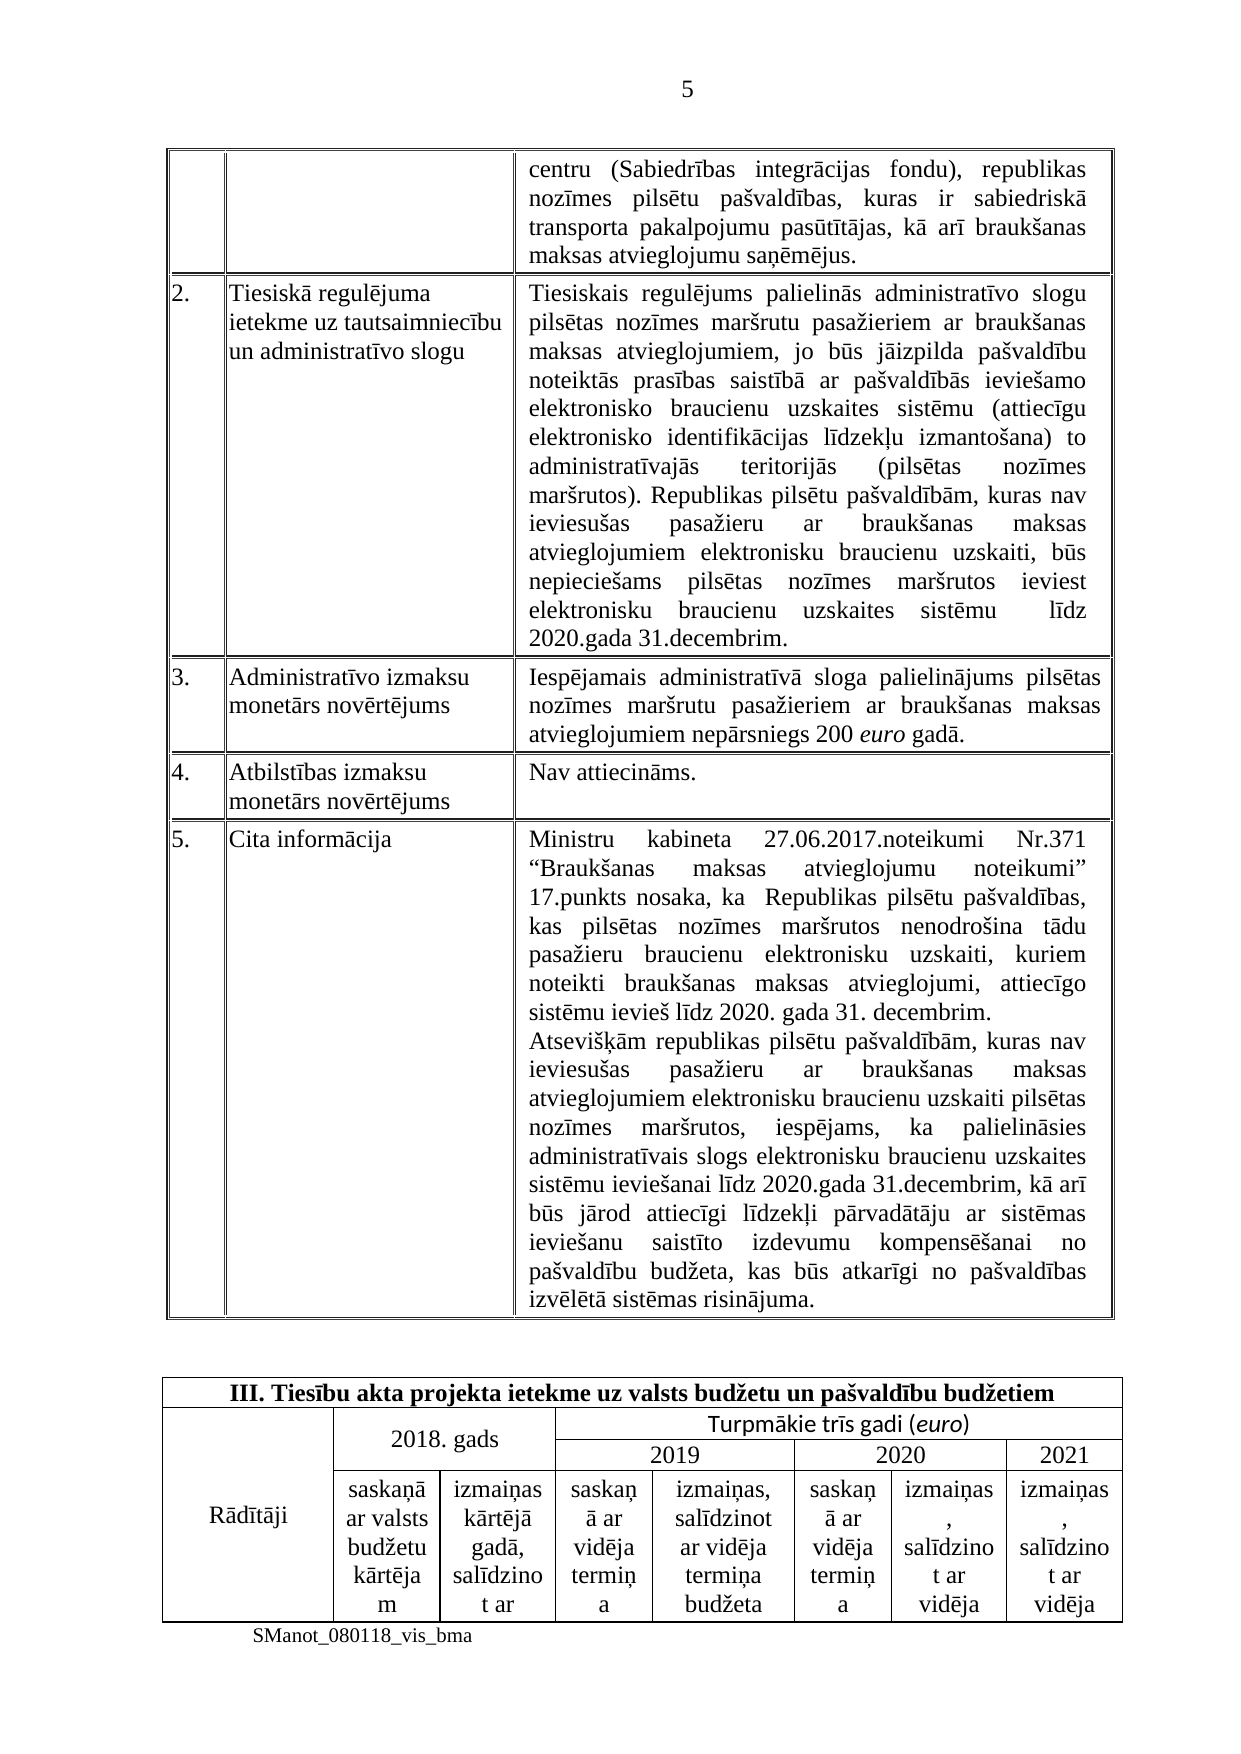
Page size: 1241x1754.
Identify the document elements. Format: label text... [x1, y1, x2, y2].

table_cell Administratīvo izmaksu monetārs novērtējums [227, 659, 513, 751]
table_cell 2020 [795, 1440, 1006, 1470]
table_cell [334, 1471, 439, 1621]
table_cell 3. [170, 655, 224, 751]
table_cell Nav attiecināms. [516, 751, 1112, 818]
table_cell 2018. gads [334, 1408, 555, 1470]
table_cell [226, 151, 514, 272]
table_cell 2. [170, 272, 224, 655]
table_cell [441, 1471, 555, 1621]
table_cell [1007, 1471, 1122, 1621]
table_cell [795, 1471, 891, 1621]
table_cell Ministru kabineta 27.06.2017.noteikumi Nr.371 “Braukšanas maksas atvieglojumu noteikumi” 17.punkts nosaka, ka Republikas pilsētu pašvaldības, kas pilsētas nozīmes maršrutos nenodrošina tādu pasažieru braucienu elektronisku uzskaiti, kuriem noteikti braukšanas maksas atvieglojumi, attiecīgo sistēmu ievieš līdz 2020. gada 31. decembrim. Atsevišķām republikas pilsētu pašvaldībām, kuras nav ieviesušas pasažieru ar braukšanas maksas atvieglojumiem elektronisku braucienu uzskaiti pilsētas nozīmes maršrutos, iespējams, ka palielināsies administratīvais slogs elektronisku braucienu uzskaites sistēmu ieviešanai līdz 2020.gada 31.decembrim, kā arī būs jārod attiecīgi līdzekļi pārvadātāju ar sistēmas ieviešanu saistīto izdevumu kompensēšanai no pašvaldību budžeta, kas būs atkarīgi no pašvaldības izvēlētā sistēmas risinājuma. [515, 818, 1112, 1316]
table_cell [653, 1471, 794, 1621]
table_cell Rādītāji [163, 1408, 333, 1621]
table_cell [556, 1471, 652, 1621]
table_cell 2019 [556, 1440, 794, 1470]
table_cell 1. [170, 151, 226, 272]
table_cell 5. [170, 818, 226, 1316]
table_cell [515, 151, 1111, 272]
table_cell 2021 [1007, 1440, 1122, 1470]
table_cell Turpmākie trīs gadi (euro) [556, 1408, 1122, 1438]
table_cell Iespējamais administratīvā sloga palielinājums pilsētas nozīmes maršrutu pasažieriem ar braukšanas maksas atvieglojumiem nepārsniegs 200 euro gadā. [516, 655, 1112, 751]
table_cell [892, 1471, 1006, 1621]
table_cell 4. [170, 751, 224, 818]
table_header III. Tiesību akta projekta ietekme uz valsts budžetu un pašvaldību budžetiem [163, 1378, 1122, 1407]
table_cell Tiesiskais regulējums palielinās administratīvo slogu pilsētas nozīmes maršrutu pasažieriem ar braukšanas maksas atvieglojumiem, jo būs jāizpilda pašvaldību noteiktās prasības saistībā ar pašvaldībās ieviešamo elektronisko braucienu uzskaites sistēmu (attiecīgu elektronisko identifikācijas līdzekļu izmantošana) to administratīvajās teritorijās (pilsētas nozīmes maršrutos). Republikas pilsētu pašvaldībām, kuras nav ieviesušas pasažieru ar braukšanas maksas atvieglojumiem elektronisku braucienu uzskaiti, būs nepieciešams pilsētas nozīmes maršrutos ieviest elektronisku braucienu uzskaites sistēmu līdz 2020.gada 31.decembrim. [516, 272, 1112, 655]
table_cell Tiesiskā regulējuma ietekme uz tautsaimniecību un administratīvo slogu [227, 276, 513, 655]
table_cell Cita informācija [226, 822, 514, 1316]
table_cell Atbilstības izmaksu monetārs novērtējums [227, 755, 513, 818]
